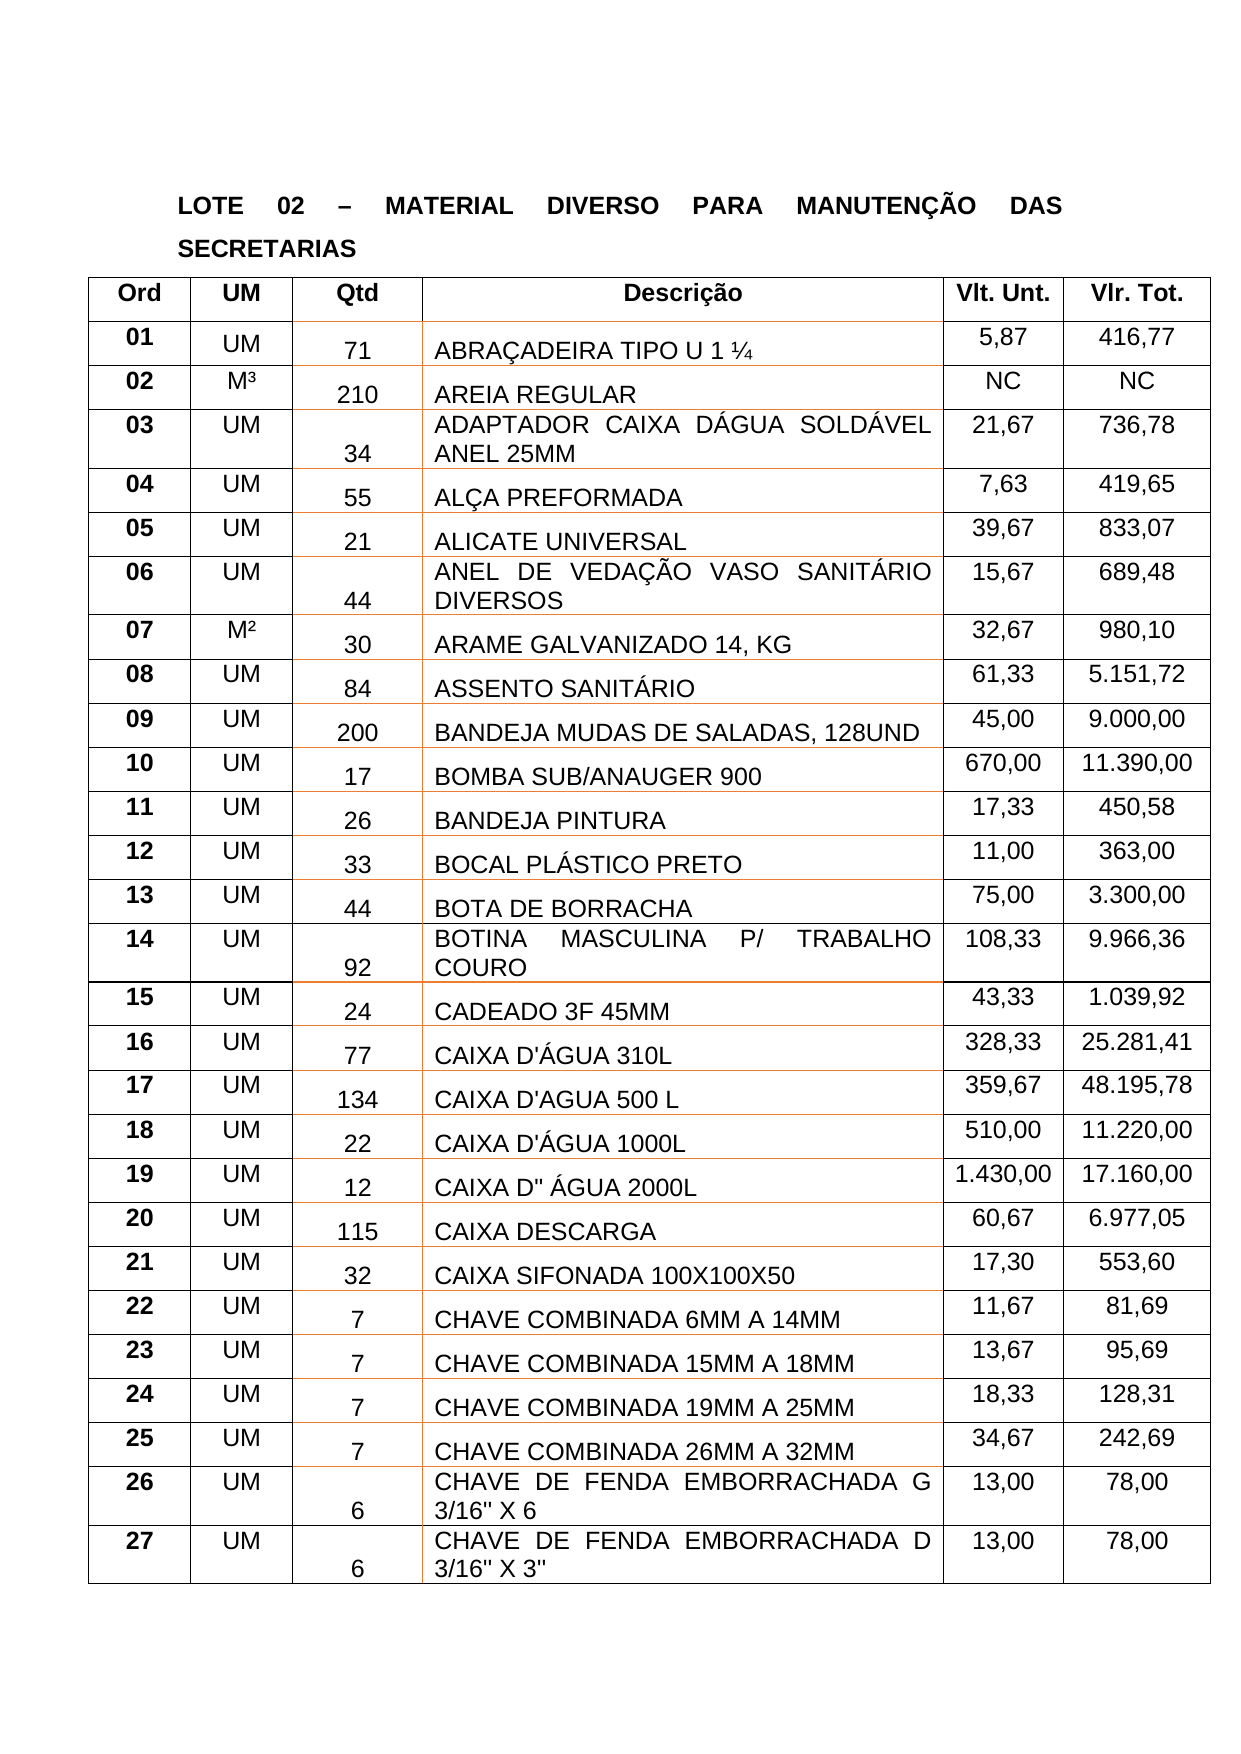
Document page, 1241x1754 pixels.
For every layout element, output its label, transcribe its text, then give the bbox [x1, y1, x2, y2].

table_cell UM [191, 660, 292, 702]
table_cell 553,60 [1064, 1247, 1210, 1290]
table_cell 45,00 [944, 704, 1063, 747]
table_cell 200 [293, 704, 422, 747]
table_cell 95,69 [1064, 1335, 1210, 1378]
table_cell 92 [293, 924, 422, 981]
table_header UM [191, 278, 292, 321]
table_cell UM [191, 322, 292, 365]
table_cell UM [191, 557, 292, 614]
table_cell 5.151,72 [1064, 660, 1210, 702]
table_cell 32 [293, 1247, 422, 1290]
table_cell CHAVE COMBINADA 15MM A 18MM [423, 1335, 943, 1378]
table_cell 6 [293, 1526, 422, 1583]
table_cell BOCAL PLÁSTICO PRETO [423, 836, 943, 879]
table_cell 22 [293, 1115, 422, 1158]
table_cell 22 [89, 1291, 190, 1334]
table_cell UM [191, 1203, 292, 1246]
table_cell 21 [89, 1247, 190, 1290]
table_cell M³ [191, 366, 292, 409]
table_cell 450,58 [1064, 792, 1210, 835]
table_cell 33 [293, 836, 422, 879]
table_cell 13,67 [944, 1335, 1063, 1378]
table_cell ALÇA PREFORMADA [423, 469, 943, 512]
table_cell 17,33 [944, 792, 1063, 835]
table_cell 84 [293, 660, 422, 702]
table_cell 9.000,00 [1064, 704, 1210, 747]
table_cell 07 [89, 615, 190, 658]
table_cell 44 [293, 557, 422, 614]
table_cell 5,87 [944, 322, 1063, 365]
table_cell 115 [293, 1203, 422, 1246]
table_cell 1.039,92 [1064, 983, 1210, 1025]
table_cell UM [191, 1423, 292, 1466]
table_cell ADAPTADOR CAIXA DÁGUA SOLDÁVEL ANEL 25MM [423, 410, 943, 468]
table_cell 16 [89, 1026, 190, 1069]
table_cell 11 [89, 792, 190, 835]
table_cell 11.390,00 [1064, 748, 1210, 791]
table_cell CAIXA SIFONADA 100X100X50 [423, 1247, 943, 1290]
table_cell UM [191, 1026, 292, 1069]
table_cell 77 [293, 1026, 422, 1069]
table_cell 34 [293, 410, 422, 468]
table_cell ARAME GALVANIZADO 14, KG [423, 615, 943, 658]
table_cell 419,65 [1064, 469, 1210, 512]
table_cell 11,00 [944, 836, 1063, 879]
table_cell 04 [89, 469, 190, 512]
table_cell UM [191, 1467, 292, 1524]
table_cell UM [191, 704, 292, 747]
table_cell CADEADO 3F 45MM [423, 983, 943, 1025]
table_cell UM [191, 1115, 292, 1158]
table_cell 833,07 [1064, 513, 1210, 556]
table_cell UM [191, 1071, 292, 1113]
table_cell M² [191, 615, 292, 658]
table_header Qtd [293, 278, 422, 321]
table_cell 11.220,00 [1064, 1115, 1210, 1158]
table_cell 48.195,78 [1064, 1071, 1210, 1113]
table_cell 30 [293, 615, 422, 658]
table_cell ASSENTO SANITÁRIO [423, 660, 943, 702]
table_cell 24 [89, 1379, 190, 1422]
table_cell 03 [89, 410, 190, 468]
table_cell 359,67 [944, 1071, 1063, 1113]
table_cell 43,33 [944, 983, 1063, 1025]
table_cell 134 [293, 1071, 422, 1113]
table_cell CAIXA D'ÁGUA 310L [423, 1026, 943, 1069]
table_cell 27 [89, 1526, 190, 1583]
table_cell 19 [89, 1159, 190, 1202]
table_cell 7 [293, 1291, 422, 1334]
table_cell UM [191, 513, 292, 556]
table_cell 13 [89, 880, 190, 923]
table_cell 689,48 [1064, 557, 1210, 614]
table_cell 328,33 [944, 1026, 1063, 1069]
text LOTE 02 – MATERIAL DIVERSO PARA MANUTENÇÃO DAS SECRETARIAS [177, 191, 1063, 263]
table_cell 18 [89, 1115, 190, 1158]
table_cell 210 [293, 366, 422, 409]
table_cell 78,00 [1064, 1467, 1210, 1524]
table_cell ABRAÇADEIRA TIPO U 1 ¼ [423, 322, 943, 365]
table_cell 24 [293, 983, 422, 1025]
table_cell UM [191, 410, 292, 468]
table_cell BANDEJA PINTURA [423, 792, 943, 835]
table_cell UM [191, 1526, 292, 1583]
table_cell ALICATE UNIVERSAL [423, 513, 943, 556]
table_cell 09 [89, 704, 190, 747]
table_cell BOTINA MASCULINA P/ TRABALHO COURO [423, 924, 943, 981]
table_cell UM [191, 880, 292, 923]
table_cell 23 [89, 1335, 190, 1378]
table_cell 02 [89, 366, 190, 409]
table_cell 81,69 [1064, 1291, 1210, 1334]
table_cell 10 [89, 748, 190, 791]
table_cell UM [191, 1335, 292, 1378]
table_cell 7 [293, 1335, 422, 1378]
table_cell 17 [89, 1071, 190, 1113]
table_cell 14 [89, 924, 190, 981]
table_cell UM [191, 983, 292, 1025]
table_cell 55 [293, 469, 422, 512]
table_cell UM [191, 1247, 292, 1290]
table_header Vlr. Tot. [1064, 278, 1210, 321]
table_cell CHAVE COMBINADA 19MM A 25MM [423, 1379, 943, 1422]
table_cell 17.160,00 [1064, 1159, 1210, 1202]
table_cell 20 [89, 1203, 190, 1246]
table_cell CAIXA D'AGUA 500 L [423, 1071, 943, 1113]
table_cell 32,67 [944, 615, 1063, 658]
table_cell 1.430,00 [944, 1159, 1063, 1202]
table_cell 736,78 [1064, 410, 1210, 468]
table_cell 06 [89, 557, 190, 614]
table_cell 6.977,05 [1064, 1203, 1210, 1246]
table_cell 7 [293, 1379, 422, 1422]
table_cell 9.966,36 [1064, 924, 1210, 981]
table_cell CAIXA D" ÁGUA 2000L [423, 1159, 943, 1202]
table_cell UM [191, 1159, 292, 1202]
table_cell 17,30 [944, 1247, 1063, 1290]
table_cell CAIXA DESCARGA [423, 1203, 943, 1246]
table_header Vlt. Unt. [944, 278, 1063, 321]
table_cell CAIXA D'ÁGUA 1000L [423, 1115, 943, 1158]
table_cell 26 [89, 1467, 190, 1524]
table_cell 13,00 [944, 1526, 1063, 1583]
table_cell 12 [293, 1159, 422, 1202]
table_cell 510,00 [944, 1115, 1063, 1158]
table_cell UM [191, 1379, 292, 1422]
table_cell 78,00 [1064, 1526, 1210, 1583]
table_cell 12 [89, 836, 190, 879]
table_header Ord [89, 278, 190, 321]
table_cell BOTA DE BORRACHA [423, 880, 943, 923]
table_cell UM [191, 924, 292, 981]
table_cell UM [191, 836, 292, 879]
table_cell 670,00 [944, 748, 1063, 791]
table_cell CHAVE COMBINADA 26MM A 32MM [423, 1423, 943, 1466]
table_cell NC [1064, 366, 1210, 409]
table_cell 25 [89, 1423, 190, 1466]
table_cell NC [944, 366, 1063, 409]
table_header Descrição [423, 278, 943, 321]
table_cell 15 [89, 983, 190, 1025]
table_cell AREIA REGULAR [423, 366, 943, 409]
table_cell 26 [293, 792, 422, 835]
table_cell 7,63 [944, 469, 1063, 512]
table_cell 01 [89, 322, 190, 365]
table_cell 6 [293, 1467, 422, 1524]
table_cell 11,67 [944, 1291, 1063, 1334]
table_cell 71 [293, 322, 422, 365]
table_cell BANDEJA MUDAS DE SALADAS, 128UND [423, 704, 943, 747]
table_cell 08 [89, 660, 190, 702]
table_cell 21 [293, 513, 422, 556]
table_cell ANEL DE VEDAÇÃO VASO SANITÁRIO DIVERSOS [423, 557, 943, 614]
table_cell 44 [293, 880, 422, 923]
table_cell 980,10 [1064, 615, 1210, 658]
table_cell 21,67 [944, 410, 1063, 468]
table_cell 17 [293, 748, 422, 791]
table_cell 363,00 [1064, 836, 1210, 879]
table_cell CHAVE COMBINADA 6MM A 14MM [423, 1291, 943, 1334]
table_cell 18,33 [944, 1379, 1063, 1422]
table_cell 05 [89, 513, 190, 556]
table_cell 25.281,41 [1064, 1026, 1210, 1069]
table_cell 128,31 [1064, 1379, 1210, 1422]
table_cell BOMBA SUB/ANAUGER 900 [423, 748, 943, 791]
table_cell 61,33 [944, 660, 1063, 702]
table_cell 416,77 [1064, 322, 1210, 365]
table_cell 39,67 [944, 513, 1063, 556]
table_cell UM [191, 748, 292, 791]
table_cell 13,00 [944, 1467, 1063, 1524]
table_cell 242,69 [1064, 1423, 1210, 1466]
table_cell UM [191, 1291, 292, 1334]
table_cell UM [191, 792, 292, 835]
table_cell 60,67 [944, 1203, 1063, 1246]
table_cell 15,67 [944, 557, 1063, 614]
table_cell 34,67 [944, 1423, 1063, 1466]
table_cell UM [191, 469, 292, 512]
table_cell 3.300,00 [1064, 880, 1210, 923]
table_cell 108,33 [944, 924, 1063, 981]
table_cell CHAVE DE FENDA EMBORRACHADA G 3/16'' X 6 [423, 1467, 943, 1524]
table_cell 75,00 [944, 880, 1063, 923]
table_cell CHAVE DE FENDA EMBORRACHADA D 3/16'' X 3'' [423, 1526, 943, 1583]
table_cell 7 [293, 1423, 422, 1466]
